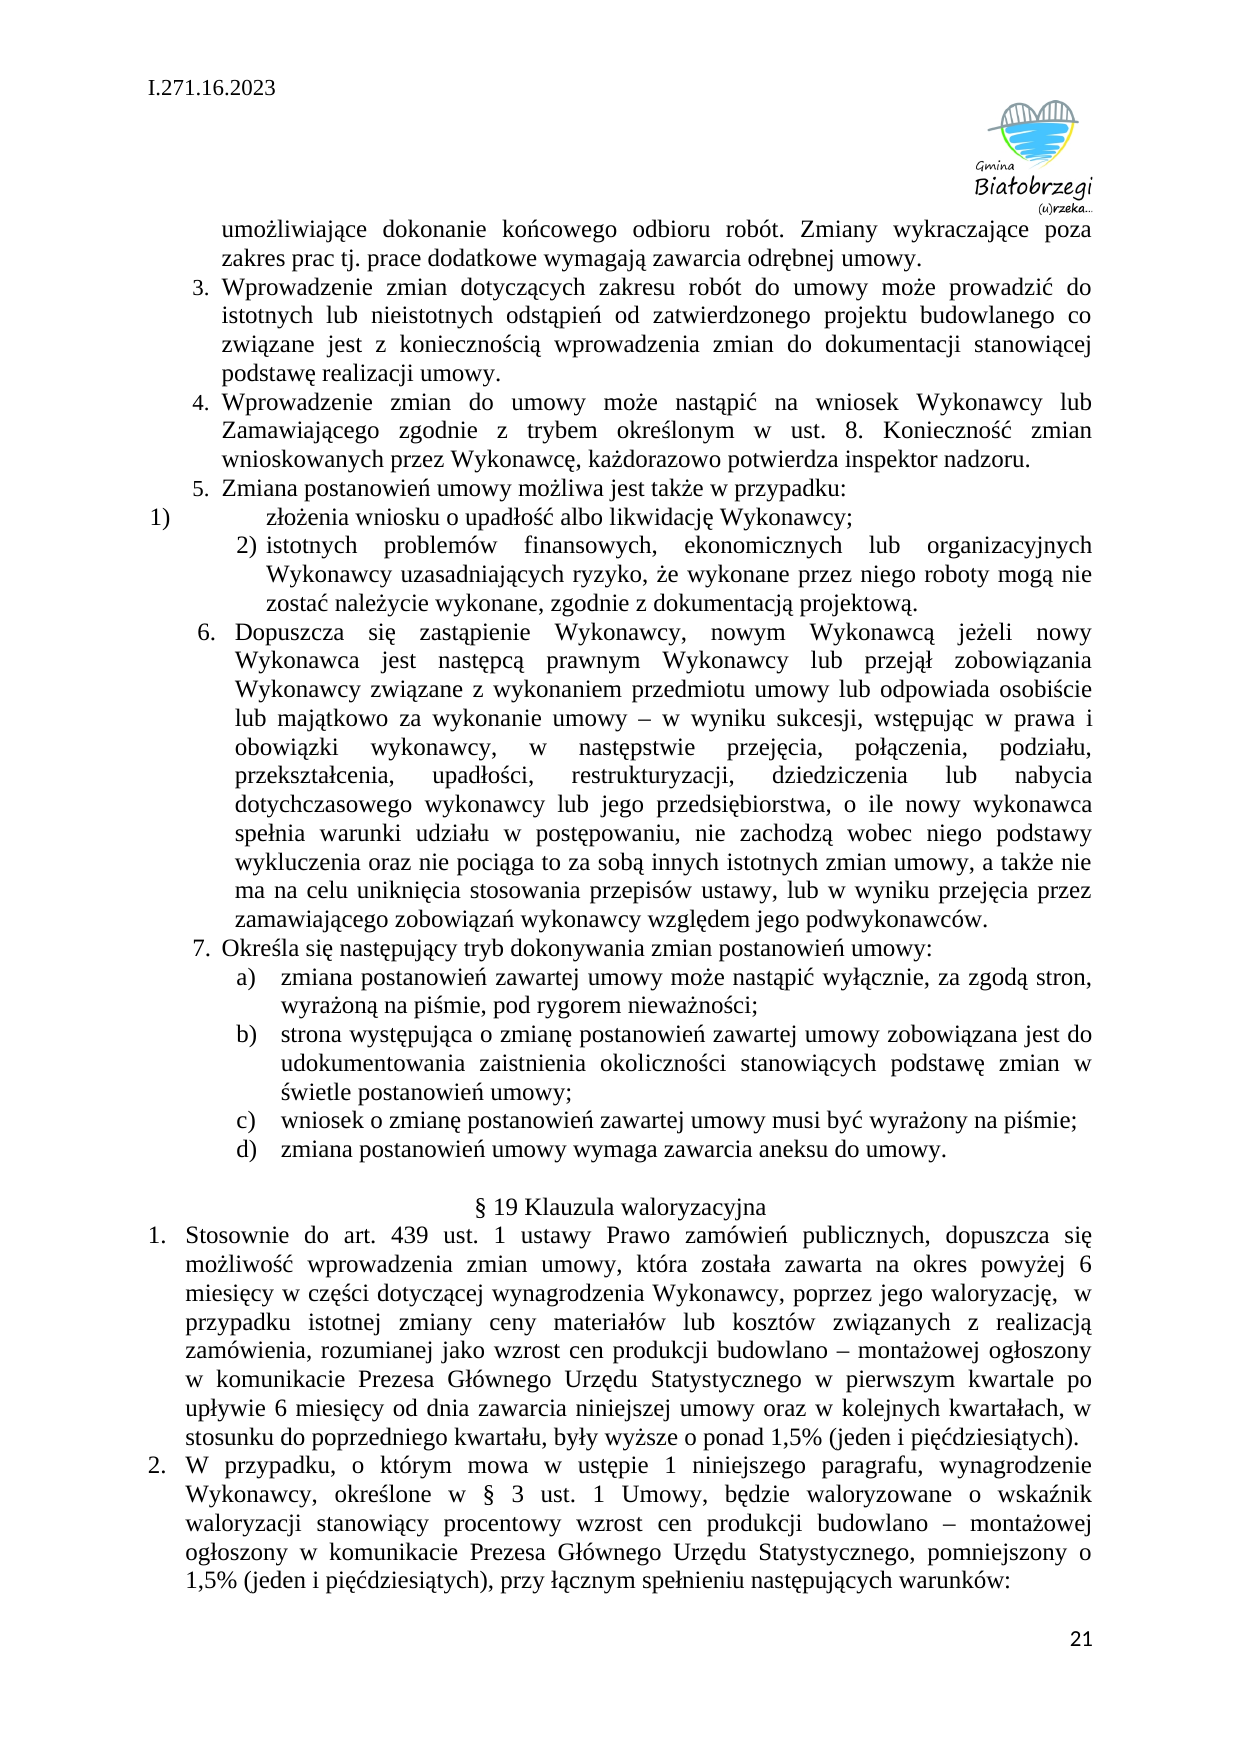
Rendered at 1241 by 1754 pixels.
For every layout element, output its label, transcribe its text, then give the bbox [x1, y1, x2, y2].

list Określa się następujący tryb dokonywania zmian postanowień umowy: [192, 933, 1093, 962]
list Wprowadzenie zmian dotyczących zakresu robót do umowy może prowadzić do istotnych lub nieistotnych odstąpień od zatwierdzonego projektu budowlanego co związane jest z koniecznością wprowadzenia zmian do dokumentacji stanowiącej podstawę realizacji umowy. [192, 272, 1093, 387]
list Wprowadzenie zmian do umowy może nastąpić na wniosek Wykonawcy lub Zamawiającego zgodnie z trybem określonym w ust. 8. Konieczność zmian wnioskowanych przez Wykonawcę, każdorazowo potwierdza inspektor nadzoru. [192, 387, 1093, 473]
list wniosek o zmianę postanowień zawartej umowy musi być wyrażony na piśmie; [236, 1105, 1093, 1134]
list zmiana postanowień zawartej umowy może nastąpić wyłącznie, za zgodą stron, wyrażoną na piśmie, pod rygorem nieważności; [236, 962, 1093, 1019]
picture [975, 100, 1093, 215]
list Stosownie do art. 439 ust. 1 ustawy Prawo zamówień publicznych, dopuszcza się możliwość wprowadzenia zmian umowy, która została zawarta na okres powyżej 6 miesięcy w części dotyczącej wynagrodzenia Wykonawcy, poprzez jego waloryzację, w przypadku istotnej zmiany ceny materiałów lub kosztów związanych z realizacją zamówienia, rozumianej jako wzrost cen produkcji budowlano – montażowej ogłoszony w komunikacie Prezesa Głównego Urzędu Statystycznego w pierwszym kwartale po upływie 6 miesięcy od dnia zawarcia niniejszej umowy oraz w kolejnych kwartałach, w stosunku do poprzedniego kwartału, były wyższe o ponad 1,5% (jeden i pięćdziesiątych). [148, 1220, 1093, 1450]
list Zmiana postanowień umowy możliwa jest także w przypadku: [192, 473, 1093, 502]
text § 19 Klauzula waloryzacyjna [148, 1192, 1093, 1220]
list istotnych problemów finansowych, ekonomicznych lub organizacyjnych Wykonawcy uzasadniających ryzyko, że wykonane przez niego roboty mogą nie zostać należycie wykonane, zgodnie z dokumentacją projektową. [236, 530, 1093, 617]
list strona występująca o zmianę postanowień zawartej umowy zobowiązana jest do udokumentowania zaistnienia okoliczności stanowiących podstawę zmian w świetle postanowień umowy; [236, 1019, 1093, 1105]
list Dopuszcza się zastąpienie Wykonawcy, nowym Wykonawcą jeżeli nowy Wykonawca jest następcą prawnym Wykonawcy lub przejął zobowiązania Wykonawcy związane z wykonaniem przedmiotu umowy lub odpowiada osobiście lub majątkowo za wykonanie umowy – w wyniku sukcesji, wstępując w prawa i obowiązki wykonawcy, w następstwie przejęcia, połączenia, podziału, przekształcenia, upadłości, restrukturyzacji, dziedziczenia lub nabycia dotychczasowego wykonawcy lub jego przedsiębiorstwa, o ile nowy wykonawca spełnia warunki udziału w postępowaniu, nie zachodzą wobec niego podstawy wykluczenia oraz nie pociąga to za sobą innych istotnych zmian umowy, a także nie ma na celu uniknięcia stosowania przepisów ustawy, lub w wyniku przejęcia przez zamawiającego zobowiązań wykonawcy względem jego podwykonawców. [197, 617, 1093, 933]
list złożenia wniosku o upadłość albo likwidację Wykonawcy; [148, 502, 1093, 530]
list W przypadku, o którym mowa w ustępie 1 niniejszego paragrafu, wynagrodzenie Wykonawcy, określone w § 3 ust. 1 Umowy, będzie waloryzowane o wskaźnik waloryzacji stanowiący procentowy wzrost cen produkcji budowlano – montażowej ogłoszony w komunikacie Prezesa Głównego Urzędu Statystycznego, pomniejszony o 1,5% (jeden i pięćdziesiątych), przy łącznym spełnieniu następujących warunków: [148, 1450, 1093, 1594]
list zmiana postanowień umowy wymaga zawarcia aneksu do umowy. [236, 1134, 1093, 1163]
